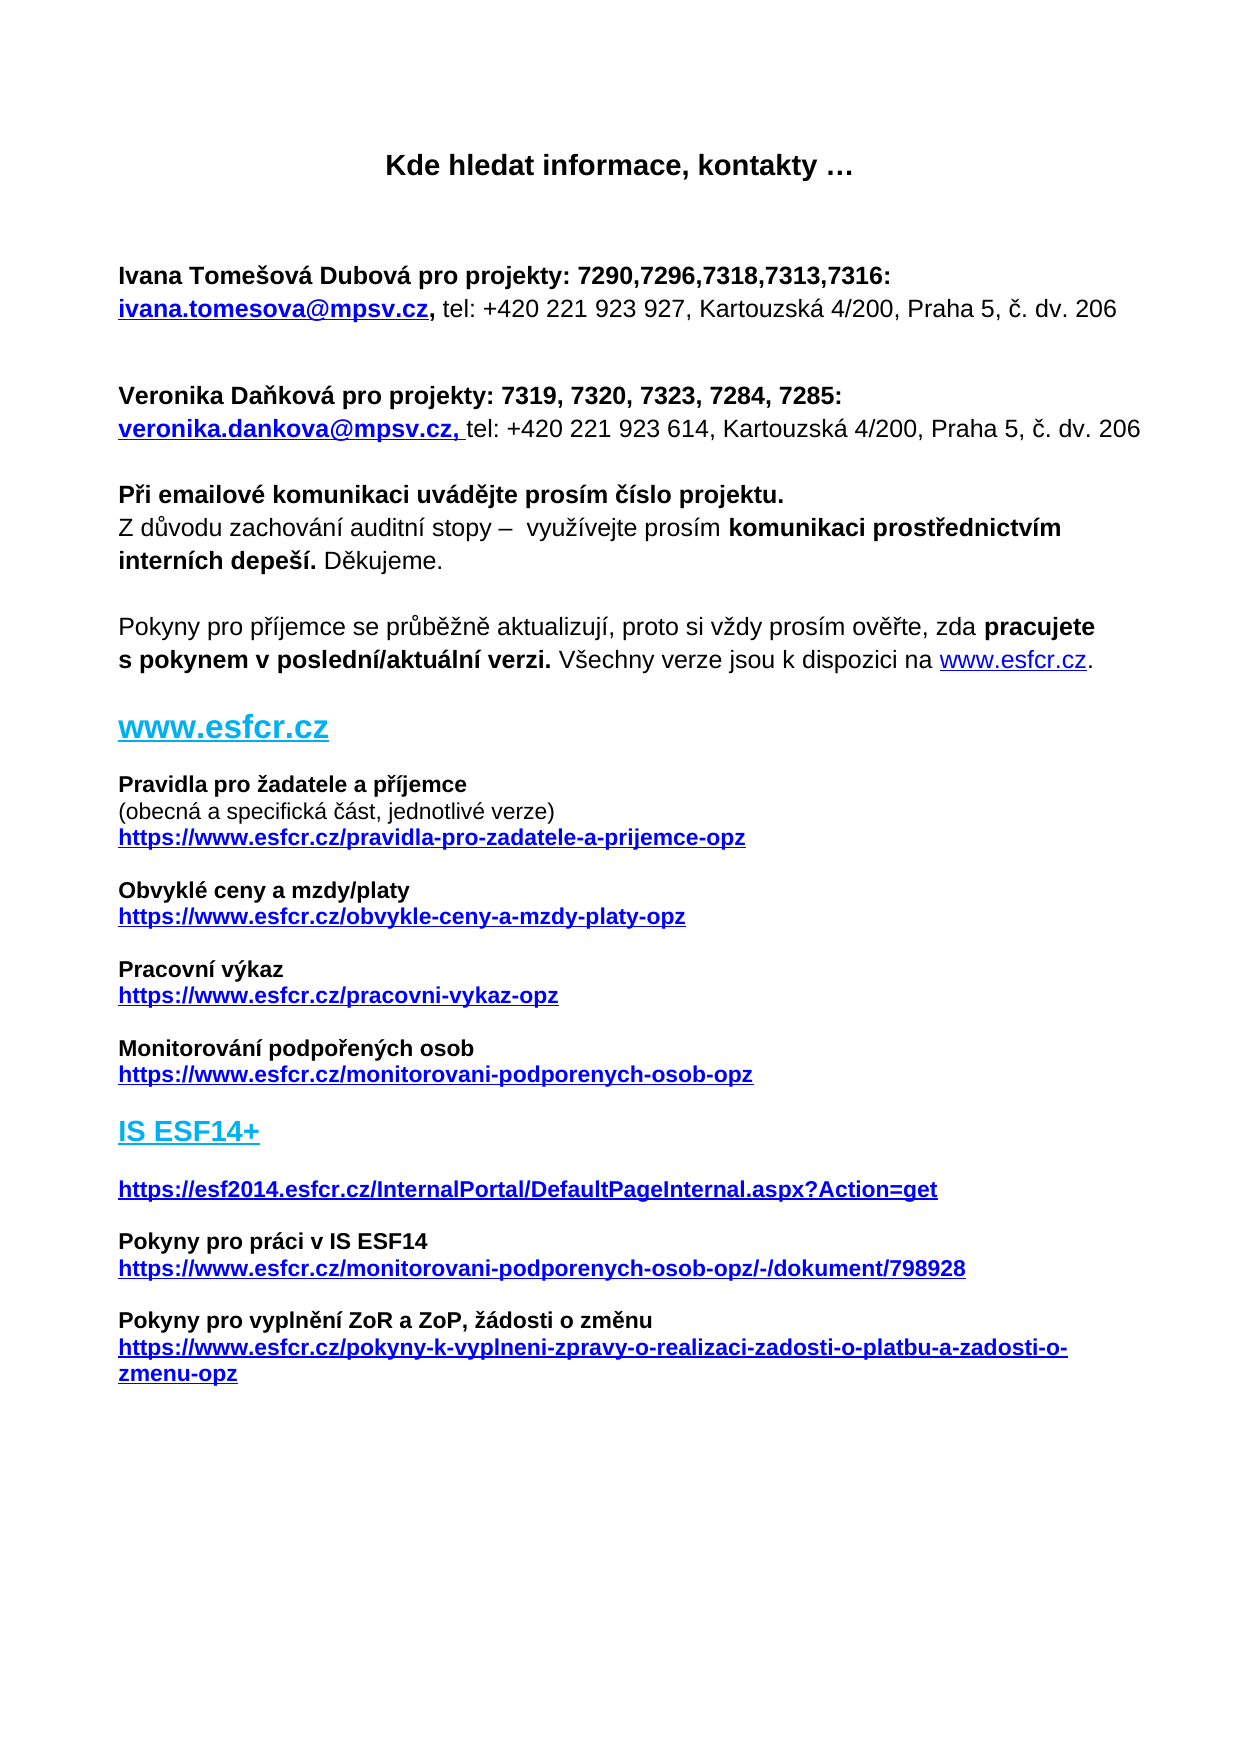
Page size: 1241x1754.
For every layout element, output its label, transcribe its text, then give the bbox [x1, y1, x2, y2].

text https://www.esfcr.cz/monitorovani-podporenych-osob-opz [118, 1061, 1093, 1088]
text Pokyny pro příjemce se průběžně aktualizují, proto si vždy prosím ověřte, zda pracujete s pokynem v poslední/aktuální verzi. Všechny verze jsou k dispozici na www.esfcr.cz. [118, 612, 1152, 674]
text (obecná a specifická část, jednotlivé verze) [118, 798, 1093, 824]
text https://www.esfcr.cz/monitorovani-podporenych-osob-opz/-/dokument/798928 [118, 1255, 1093, 1281]
text Monitorování podpořených osob [118, 1035, 1093, 1061]
text Při emailové komunikaci uvádějte prosím číslo projektu. [118, 480, 1152, 508]
text Pokyny pro vyplnění ZoR a ZoP, žádosti o změnu [118, 1307, 1093, 1334]
text https://www.esfcr.cz/pracovni-vykaz-opz [118, 982, 1093, 1009]
text https://www.esfcr.cz/pokyny-k-vyplneni-zpravy-o-realizaci-zadosti-o-platbu-a-zadosti-o-zmenu-opz [118, 1334, 1093, 1386]
text https://esf2014.esfcr.cz/InternalPortal/DefaultPageInternal.aspx?Action=get [118, 1176, 1093, 1202]
text Ivana Tomešová Dubová pro projekty: 7290,7296,7318,7313,7316: ivana.tomesova@mpsv.cz, tel: +420 221 923 927, Kartouzská 4/200, Praha 5, č. dv. 206 [118, 261, 1152, 323]
text Veronika Daňková pro projekty: 7319, 7320, 7323, 7284, 7285: [118, 381, 1152, 409]
text Pravidla pro žadatele a příjemce [118, 771, 1093, 798]
text https://www.esfcr.cz/obvykle-ceny-a-mzdy-platy-opz [118, 903, 1093, 929]
text IS ESF14+ [118, 1114, 1093, 1148]
text Kde hledat informace, kontakty … [148, 148, 1093, 181]
text www.esfcr.cz [118, 707, 1093, 745]
text Pracovní výkaz [118, 956, 1093, 982]
text https://www.esfcr.cz/pravidla-pro-zadatele-a-prijemce-opz [118, 824, 1093, 851]
text Pokyny pro práci v IS ESF14 [118, 1228, 1093, 1255]
text veronika.dankova@mpsv.cz, tel: +420 221 923 614, Kartouzská 4/200, Praha 5, č. dv. 206 [118, 414, 1152, 442]
text Z důvodu zachování auditní stopy – využívejte prosím komunikaci prostřednictvím interních depeší. Děkujeme. [118, 513, 1152, 574]
text Obvyklé ceny a mzdy/platy [118, 877, 1093, 903]
